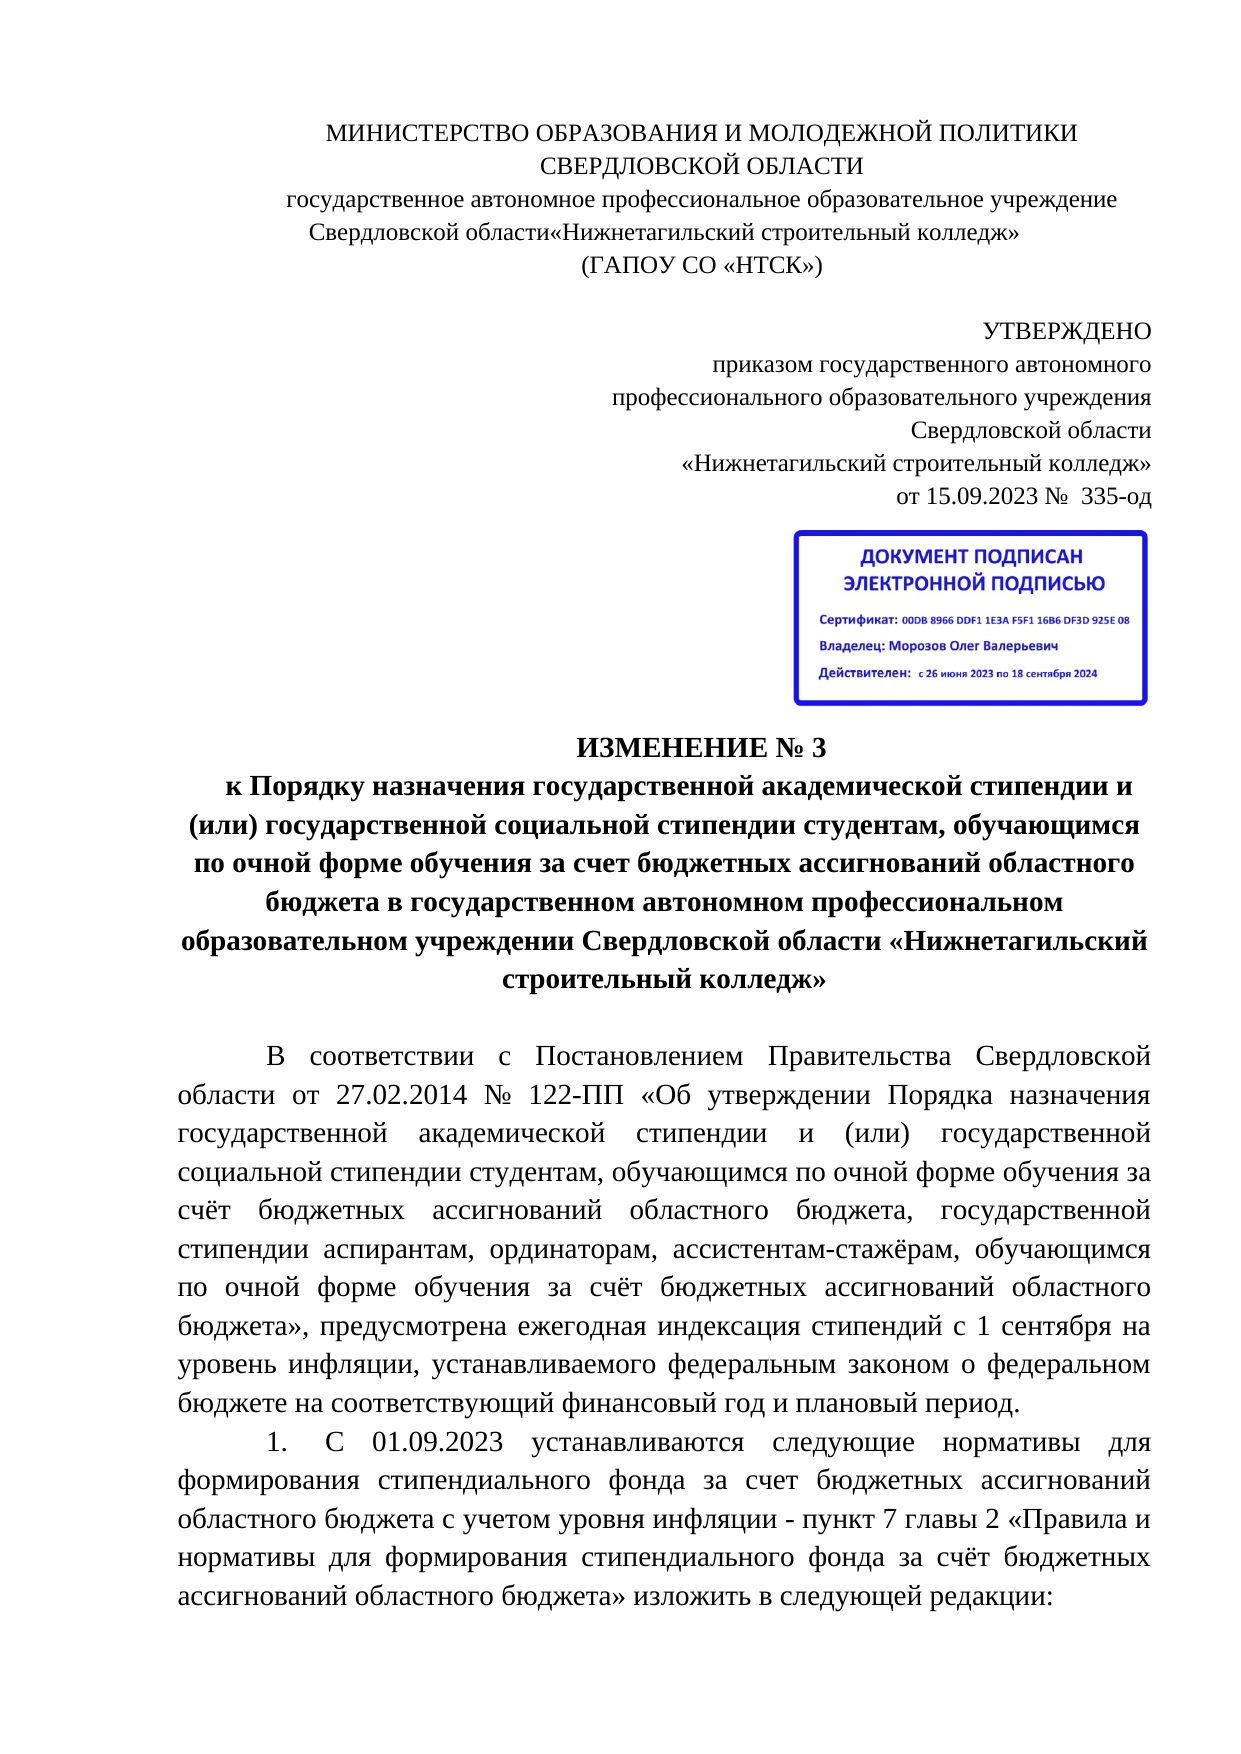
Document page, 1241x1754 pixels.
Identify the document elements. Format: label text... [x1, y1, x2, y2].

text ИЗМЕНЕНИЕ № 3 [177, 730, 1152, 763]
text В соответствии с Постановлением Правительства Свердловской области от 27.02.2014 № 122-ПП «Об утверждении Порядка назначения государственной академической стипендии и (или) государственной социальной стипендии студентам, обучающимся по очной форме обучения за счёт бюджетных ассигнований областного бюджета, государственной стипендии аспирантам, ординаторам, ассистентам-стажёрам, обучающимся по очной форме обучения за счёт бюджетных ассигнований областного бюджета», предусмотрена ежегодная индексация стипендий с 1 сентября на уровень инфляции, устанавливаемого федеральным законом о федеральном бюджете на соответствующий финансовый год и плановый период. [177, 1038, 1152, 1419]
text Свердловской области [177, 415, 1152, 444]
text МИНИСТЕРСТВО ОБРАЗОВАНИЯ И МОЛОДЕЖНОЙ ПОЛИТИКИ [177, 118, 1152, 147]
text к Порядку назначения государственной академической стипендии и (или) государственной социальной стипендии студентам, обучающимся по очной форме обучения за счет бюджетных ассигнований областного бюджета в государственном автономном профессиональном образовательном учреждении Свердловской области «Нижнетагильский строительный колледж» [177, 768, 1152, 995]
text УТВЕРЖДЕНО приказом государственного автономного [177, 316, 1152, 378]
text СВЕРДЛОВСКОЙ ОБЛАСТИ [177, 151, 1152, 180]
text «Нижнетагильский строительный колледж» [177, 448, 1152, 477]
list С 01.09.2023 устанавливаются следующие нормативы для формирования стипендиального фонда за счет бюджетных ассигнований областного бюджета с учетом уровня инфляции - пункт 7 главы 2 «Правила и нормативы для формирования стипендиального фонда за счёт бюджетных ассигнований областного бюджета» изложить в следующей редакции: [177, 1424, 1152, 1611]
text государственное автономное профессиональное образовательное учреждение Свердловской области«Нижнетагильский строительный колледж» [177, 184, 1152, 246]
text (ГАПОУ СО «НТСК») [177, 250, 1152, 279]
text профессионального образовательного учреждения [177, 382, 1152, 411]
picture [786, 524, 1152, 716]
